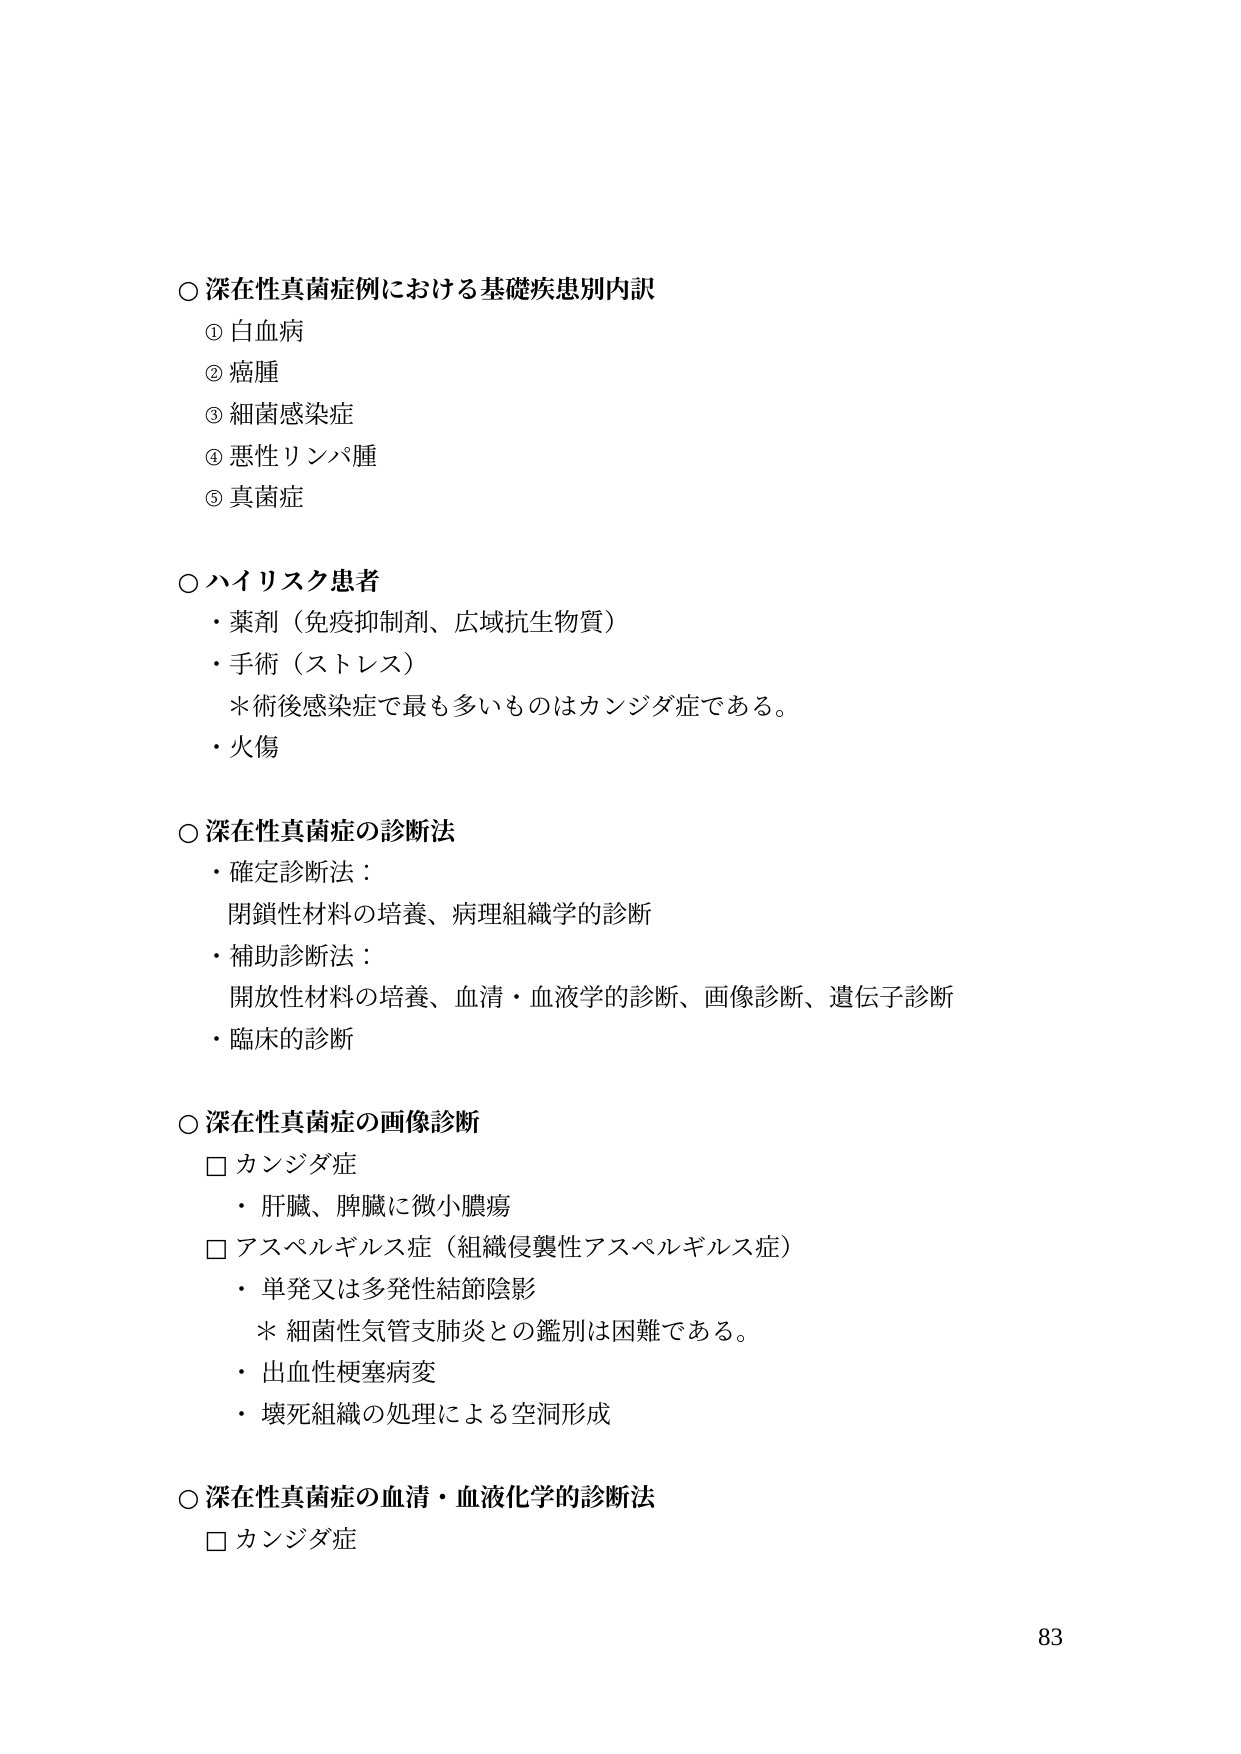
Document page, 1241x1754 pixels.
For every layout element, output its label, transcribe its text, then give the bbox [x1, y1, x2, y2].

list ・補助診断法： [204, 933, 1063, 975]
list アスペルギルス症（組織侵襲性アスペルギルス症） [204, 1225, 1063, 1267]
list カンジダ症 [204, 1517, 1063, 1558]
text ＊術後感染症で最も多いものはカンジダ症である。 [177, 683, 1063, 725]
text 閉鎖性材料の培養、病理組織学的診断 [177, 892, 1063, 933]
list 深在性真菌症の診断法 [177, 808, 1063, 850]
list ・手術（ストレス） [204, 642, 1063, 683]
list 肝臓、脾臓に微小膿瘍 [229, 1183, 1063, 1225]
list 悪性リンパ腫 [204, 433, 1063, 475]
list カンジダ症 [204, 1142, 1063, 1183]
list 細菌性気管支肺炎との鑑別は困難である。 [254, 1308, 1063, 1350]
list ・薬剤（免疫抑制剤、広域抗生物質） [204, 600, 1063, 642]
list 深在性真菌症の血清・血液化学的診断法 [177, 1475, 1063, 1517]
list ・確定診断法： [204, 850, 1063, 892]
list ハイリスク患者 [177, 558, 1063, 600]
list 単発又は多発性結節陰影 [229, 1267, 1063, 1308]
list 真菌症 [204, 475, 1063, 517]
list 細菌感染症 [204, 392, 1063, 433]
list 白血病 [204, 308, 1063, 350]
list 深在性真菌症例における基礎疾患別内訳 [177, 267, 1063, 308]
list 出血性梗塞病変 [229, 1350, 1063, 1392]
list 癌腫 [204, 350, 1063, 392]
list 壊死組織の処理による空洞形成 [229, 1392, 1063, 1433]
list ・臨床的診断 [204, 1017, 1063, 1058]
list 開放性材料の培養、血清・血液学的診断、画像診断、遺伝子診断 [204, 975, 1063, 1017]
list ・火傷 [204, 725, 1063, 767]
list 深在性真菌症の画像診断 [177, 1100, 1063, 1142]
